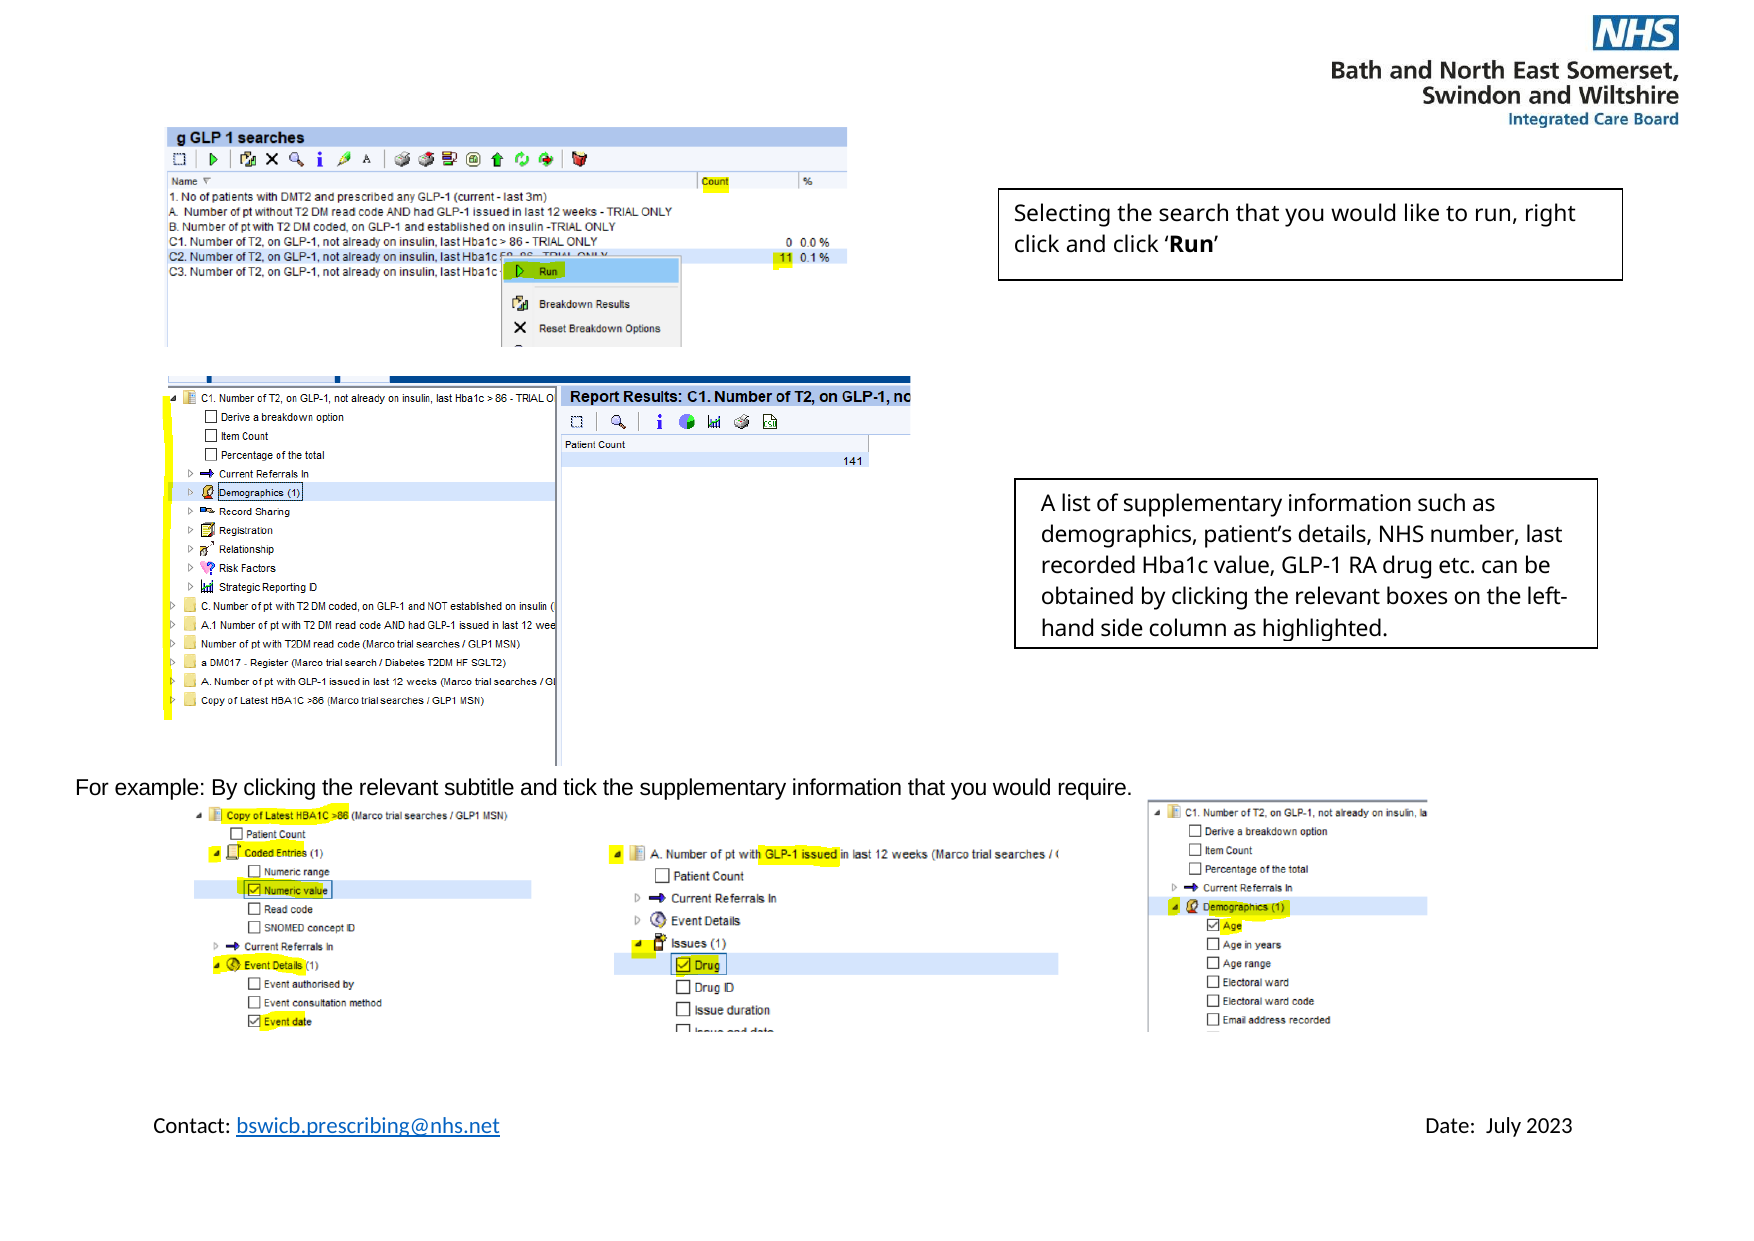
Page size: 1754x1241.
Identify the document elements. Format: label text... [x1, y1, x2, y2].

picture [162, 376, 911, 766]
picture [164, 127, 848, 347]
picture [1332, 15, 1679, 128]
picture [1147, 799, 1428, 1032]
picture [608, 845, 1059, 1032]
text For example: By clicking the relevant subtitle and tick the supplementary information that you would require. [75, 773, 1666, 800]
picture [194, 803, 532, 1032]
